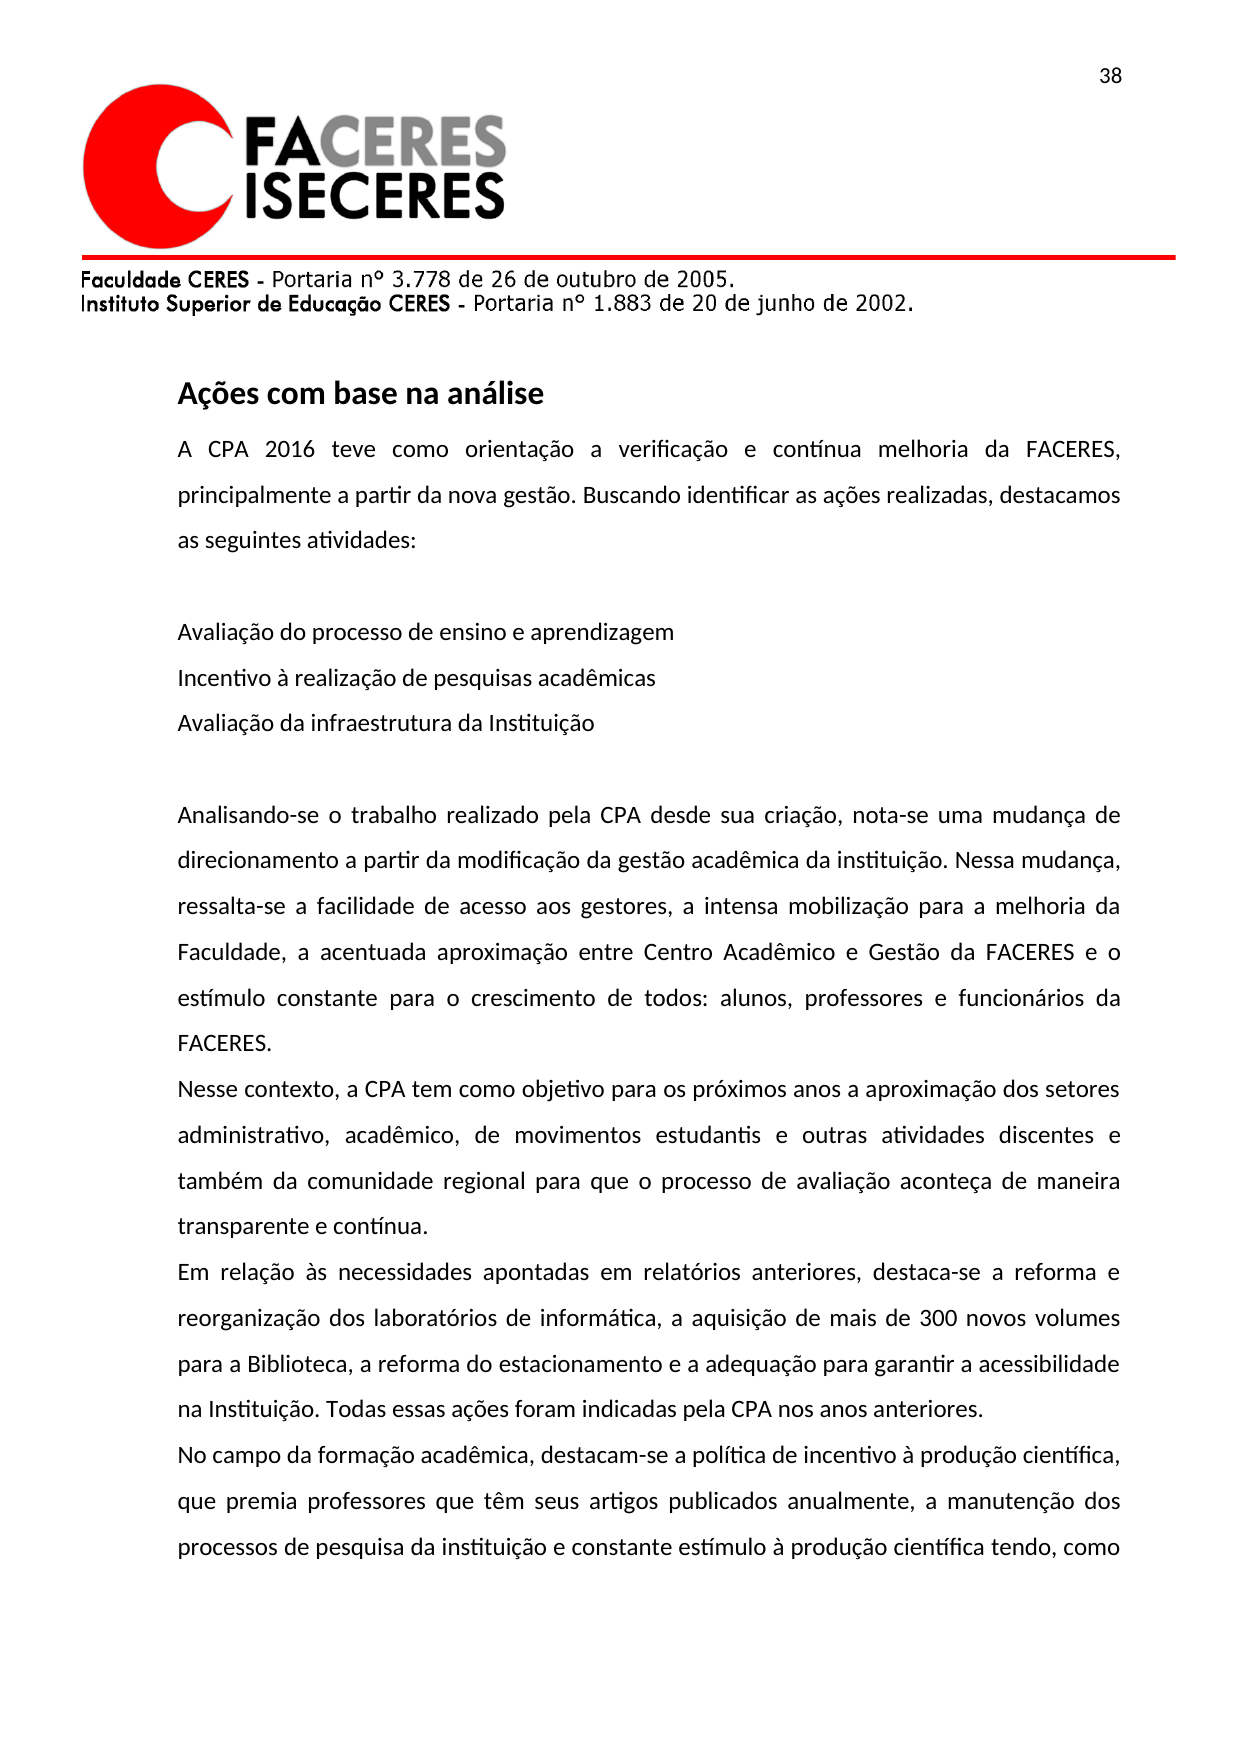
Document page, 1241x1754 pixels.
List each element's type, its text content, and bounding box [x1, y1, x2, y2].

text Avaliação do processo de ensino e aprendizagem [177, 616, 1122, 647]
picture [82, 82, 1176, 316]
text A CPA 2016 teve como orientação a verificação e contínua melhoria da FACERES, principalmente a partir da nova gestão. Buscando identificar as ações realizadas, destacamos as seguintes atividades: [177, 433, 1122, 555]
text Nesse contexto, a CPA tem como objetivo para os próximos anos a aproximação dos setores administrativo, acadêmico, de movimentos estudantis e outras atividades discentes e também da comunidade regional para que o processo de avaliação aconteça de maneira transparente e contínua. [177, 1073, 1122, 1241]
text Incentivo à realização de pesquisas acadêmicas [177, 662, 1122, 692]
text Analisando-se o trabalho realizado pela CPA desde sua criação, nota-se uma mudança de direcionamento a partir da modificação da gestão acadêmica da instituição. Nessa mudança, ressalta-se a facilidade de acesso aos gestores, a intensa mobilização para a melhoria da Faculdade, a acentuada aproximação entre Centro Acadêmico e Gestão da FACERES e o estímulo constante para o crescimento de todos: alunos, professores e funcionários da FACERES. [177, 799, 1122, 1058]
text Avaliação da infraestrutura da Instituição [177, 707, 1122, 738]
subtitle Ações com base na análise [177, 372, 1122, 413]
text Em relação às necessidades apontadas em relatórios anteriores, destaca-se a reforma e reorganização dos laboratórios de informática, a aquisição de mais de 300 novos volumes para a Biblioteca, a reforma do estacionamento e a adequação para garantir a acessibilidade na Instituição. Todas essas ações foram indicadas pela CPA nos anos anteriores. [177, 1256, 1122, 1424]
